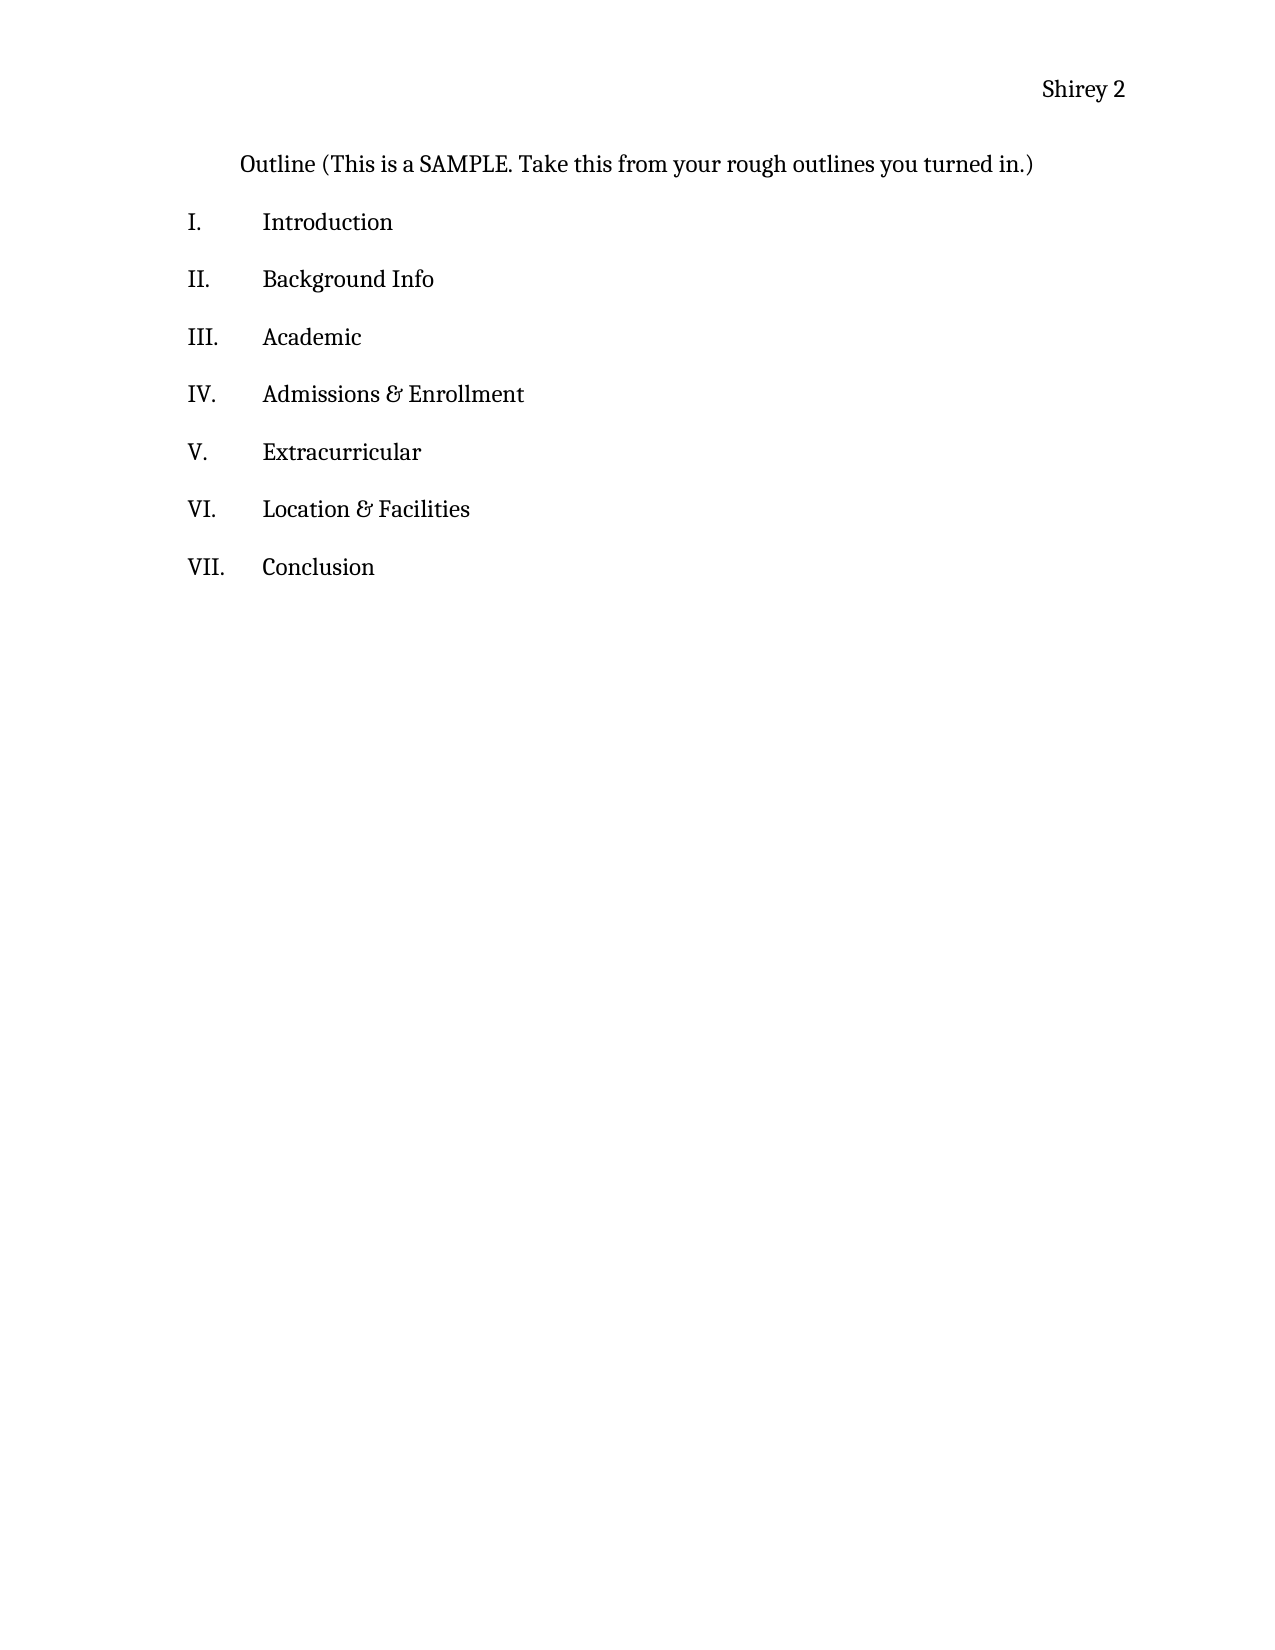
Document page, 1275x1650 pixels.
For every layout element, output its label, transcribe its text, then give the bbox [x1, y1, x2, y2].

list Extracurricular [187, 437, 1125, 466]
list Admissions & Enrollment [187, 380, 1125, 409]
list Conclusion [187, 552, 1125, 581]
list Academic [187, 322, 1125, 351]
list Location & Facilities [187, 495, 1125, 524]
text Outline (This is a SAMPLE. Take this from your rough outlines you turned in.) [150, 150, 1125, 179]
list Background Info [187, 265, 1125, 294]
list Introduction [187, 207, 1125, 236]
